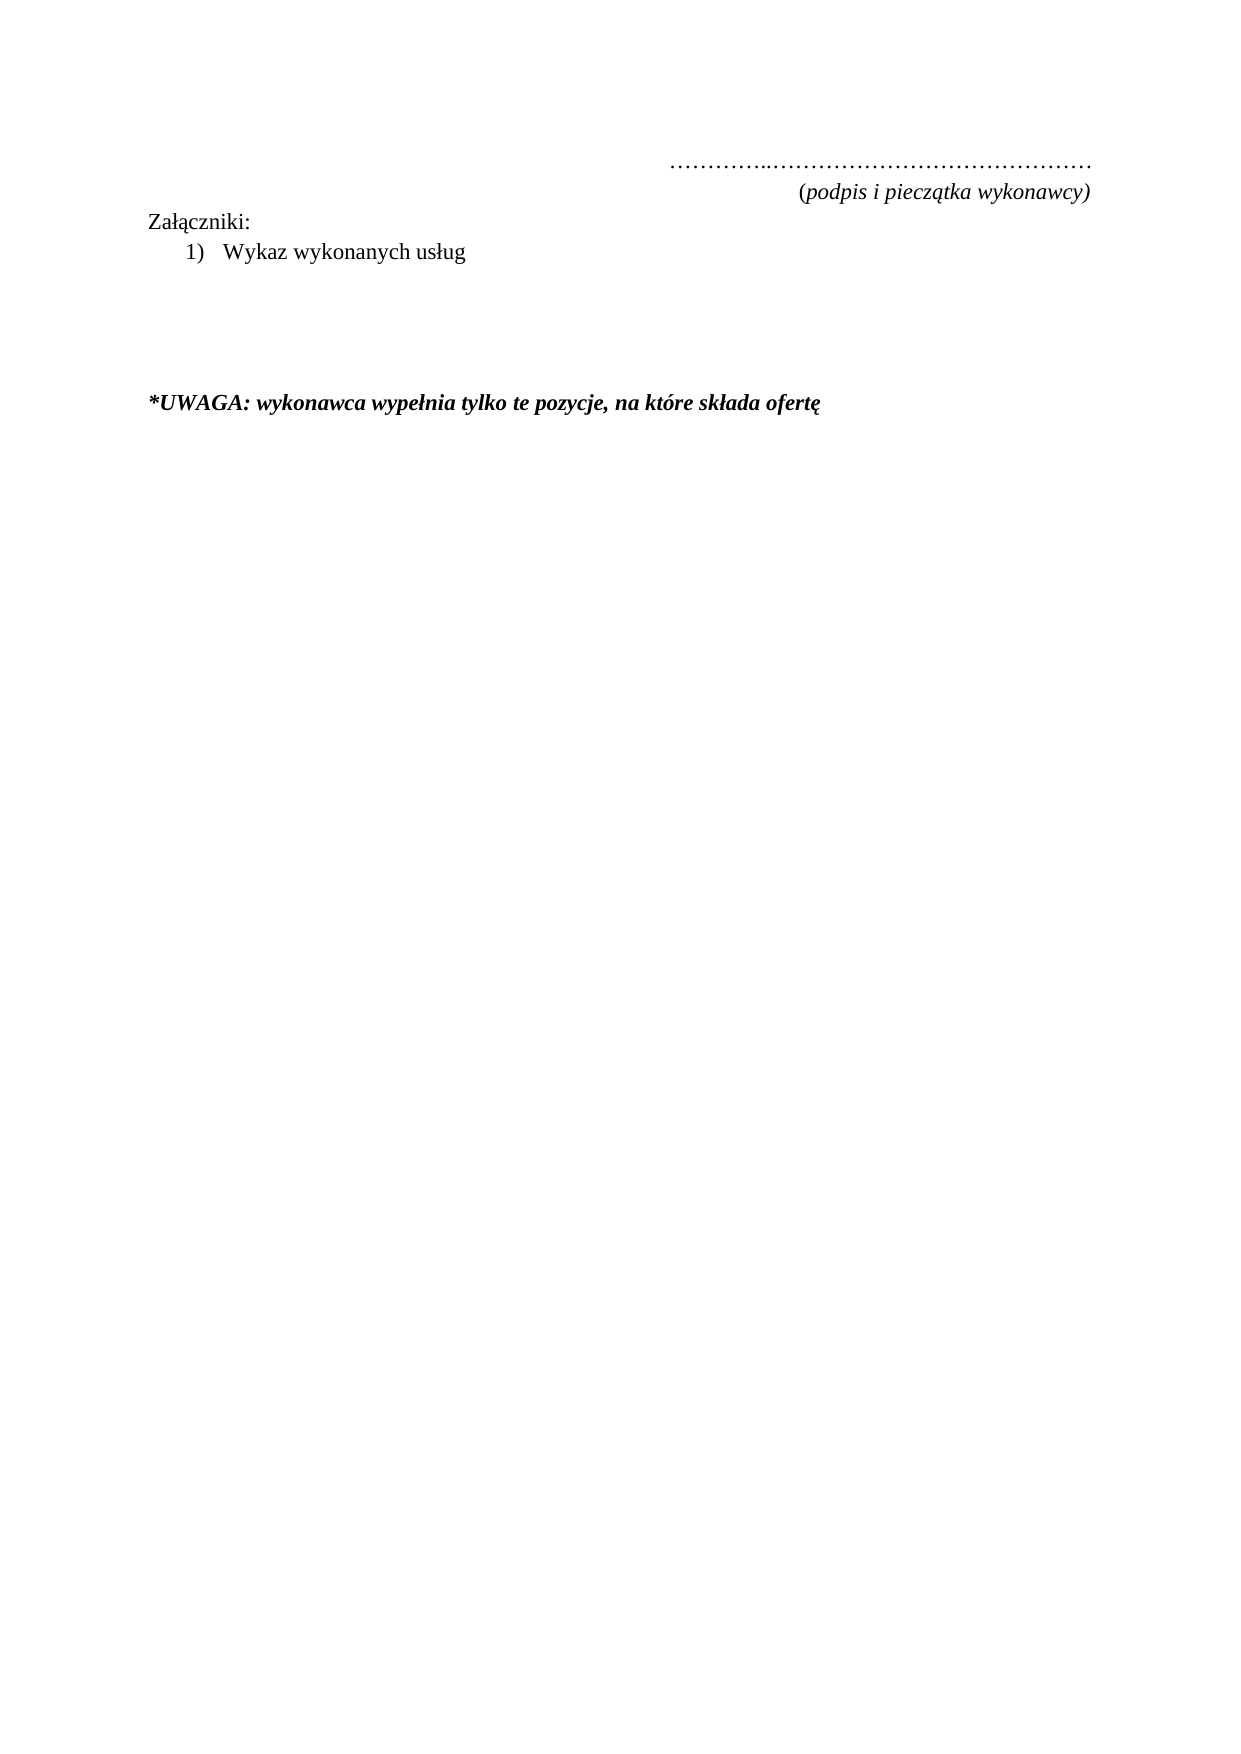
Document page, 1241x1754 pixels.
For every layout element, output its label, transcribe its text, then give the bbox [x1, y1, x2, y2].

text (podpis i pieczątka wykonawcy) [738, 178, 1093, 204]
text …………..…………………………………… [148, 148, 1093, 174]
list Wykaz wykonanych usług [185, 238, 1093, 264]
text *UWAGA: wykonawca wypełnia tylko te pozycje, na które składa ofertę [148, 389, 1093, 416]
text Załączniki: [148, 208, 1093, 234]
